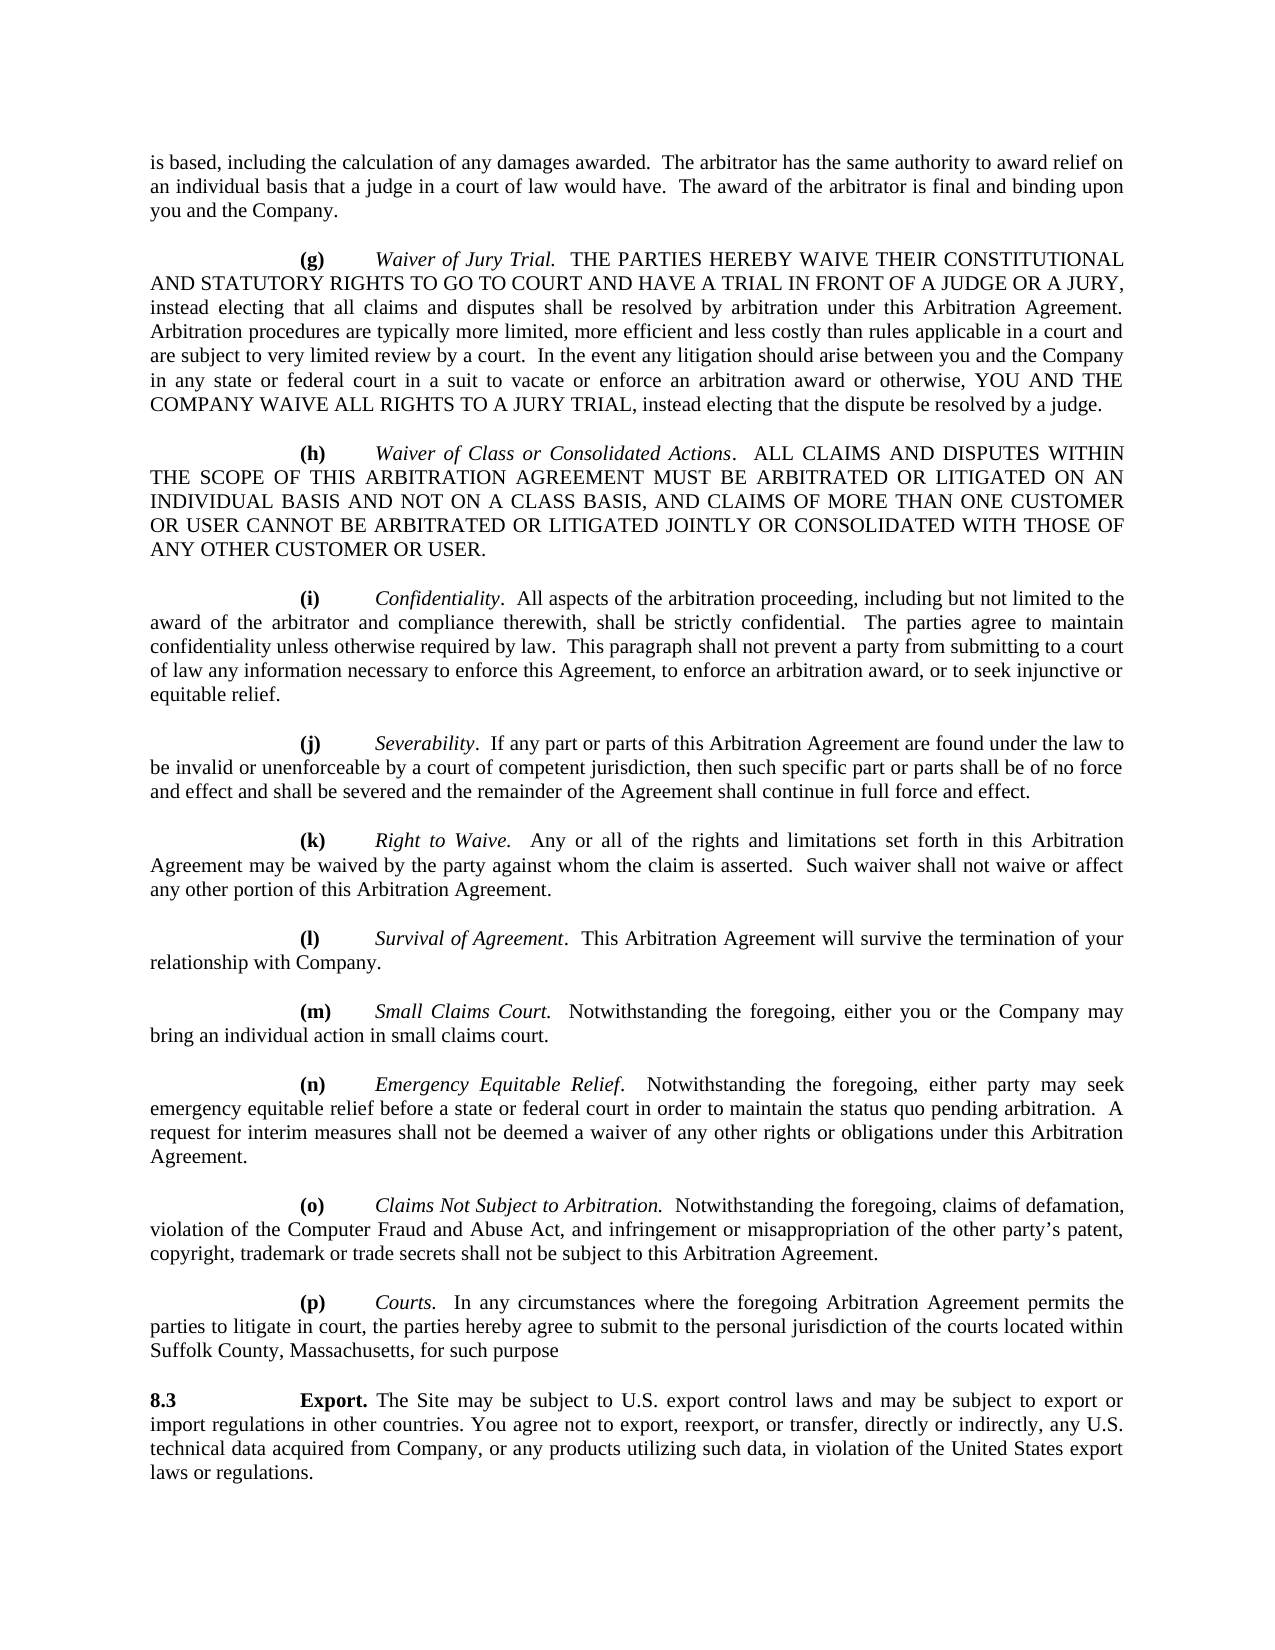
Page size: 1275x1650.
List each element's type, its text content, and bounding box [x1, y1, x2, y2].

text Export. The Site may be subject to U.S. export control laws and may be subject to export or import regulations in other countries. You agree not to export, reexport, or transfer, directly or indirectly, any U.S. technical data acquired from Company, or any products utilizing such data, in violation of the United States export laws or regulations. [150, 1387, 1125, 1484]
text Emergency Equitable Relief. Notwithstanding the foregoing, either party may seek emergency equitable relief before a state or federal court in order to maintain the status quo pending arbitration. A request for interim measures shall not be deemed a waiver of any other rights or obligations under this Arbitration Agreement. [150, 1072, 1125, 1168]
text Confidentiality. All aspects of the arbitration proceeding, including but not limited to the award of the arbitrator and compliance therewith, shall be strictly confidential. The parties agree to maintain confidentiality unless otherwise required by law. This paragraph shall not prevent a party from submitting to a court of law any information necessary to enforce this Agreement, to enforce an arbitration award, or to seek injunctive or equitable relief. [150, 586, 1125, 706]
text Courts. In any circumstances where the foregoing Arbitration Agreement permits the parties to litigate in court, the parties hereby agree to submit to the personal jurisdiction of the courts located within Suffolk County, Massachusetts, for such purpose [150, 1290, 1125, 1362]
text Waiver of Class or Consolidated Actions. ALL CLAIMS AND DISPUTES WITHIN THE SCOPE OF THIS ARBITRATION AGREEMENT MUST BE ARBITRATED OR LITIGATED ON AN INDIVIDUAL BASIS AND NOT ON A CLASS BASIS, AND CLAIMS OF MORE THAN ONE CUSTOMER OR USER CANNOT BE ARBITRATED OR LITIGATED JOINTLY OR CONSOLIDATED WITH THOSE OF ANY OTHER CUSTOMER OR USER. [150, 441, 1125, 561]
text Waiver of Jury Trial. THE PARTIES HEREBY WAIVE THEIR CONSTITUTIONAL AND STATUTORY RIGHTS TO GO TO COURT AND HAVE A TRIAL IN FRONT OF A JUDGE OR A JURY, instead electing that all claims and disputes shall be resolved by arbitration under this Arbitration Agreement. Arbitration procedures are typically more limited, more efficient and less costly than rules applicable in a court and are subject to very limited review by a court. In the event any litigation should arise between you and the Company in any state or federal court in a suit to vacate or enforce an arbitration award or otherwise, YOU AND THE COMPANY WAIVE ALL RIGHTS TO A JURY TRIAL, instead electing that the dispute be resolved by a judge. [150, 247, 1125, 416]
text Severability. If any part or parts of this Arbitration Agreement are found under the law to be invalid or unenforceable by a court of competent jurisdiction, then such specific part or parts shall be of no force and effect and shall be severed and the remainder of the Agreement shall continue in full force and effect. [150, 731, 1125, 803]
text Claims Not Subject to Arbitration. Notwithstanding the foregoing, claims of defamation, violation of the Computer Fraud and Abuse Act, and infringement or misappropriation of the other party’s patent, copyright, trademark or trade secrets shall not be subject to this Arbitration Agreement. [150, 1193, 1125, 1265]
text Right to Waive. Any or all of the rights and limitations set forth in this Arbitration Agreement may be waived by the party against whom the claim is asserted. Such waiver shall not waive or affect any other portion of this Arbitration Agreement. [150, 828, 1125, 901]
text Small Claims Court. Notwithstanding the foregoing, either you or the Company may bring an individual action in small claims court. [150, 999, 1125, 1047]
text Survival of Agreement. This Arbitration Agreement will survive the termination of your relationship with Company. [150, 926, 1125, 974]
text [150, 150, 1125, 222]
